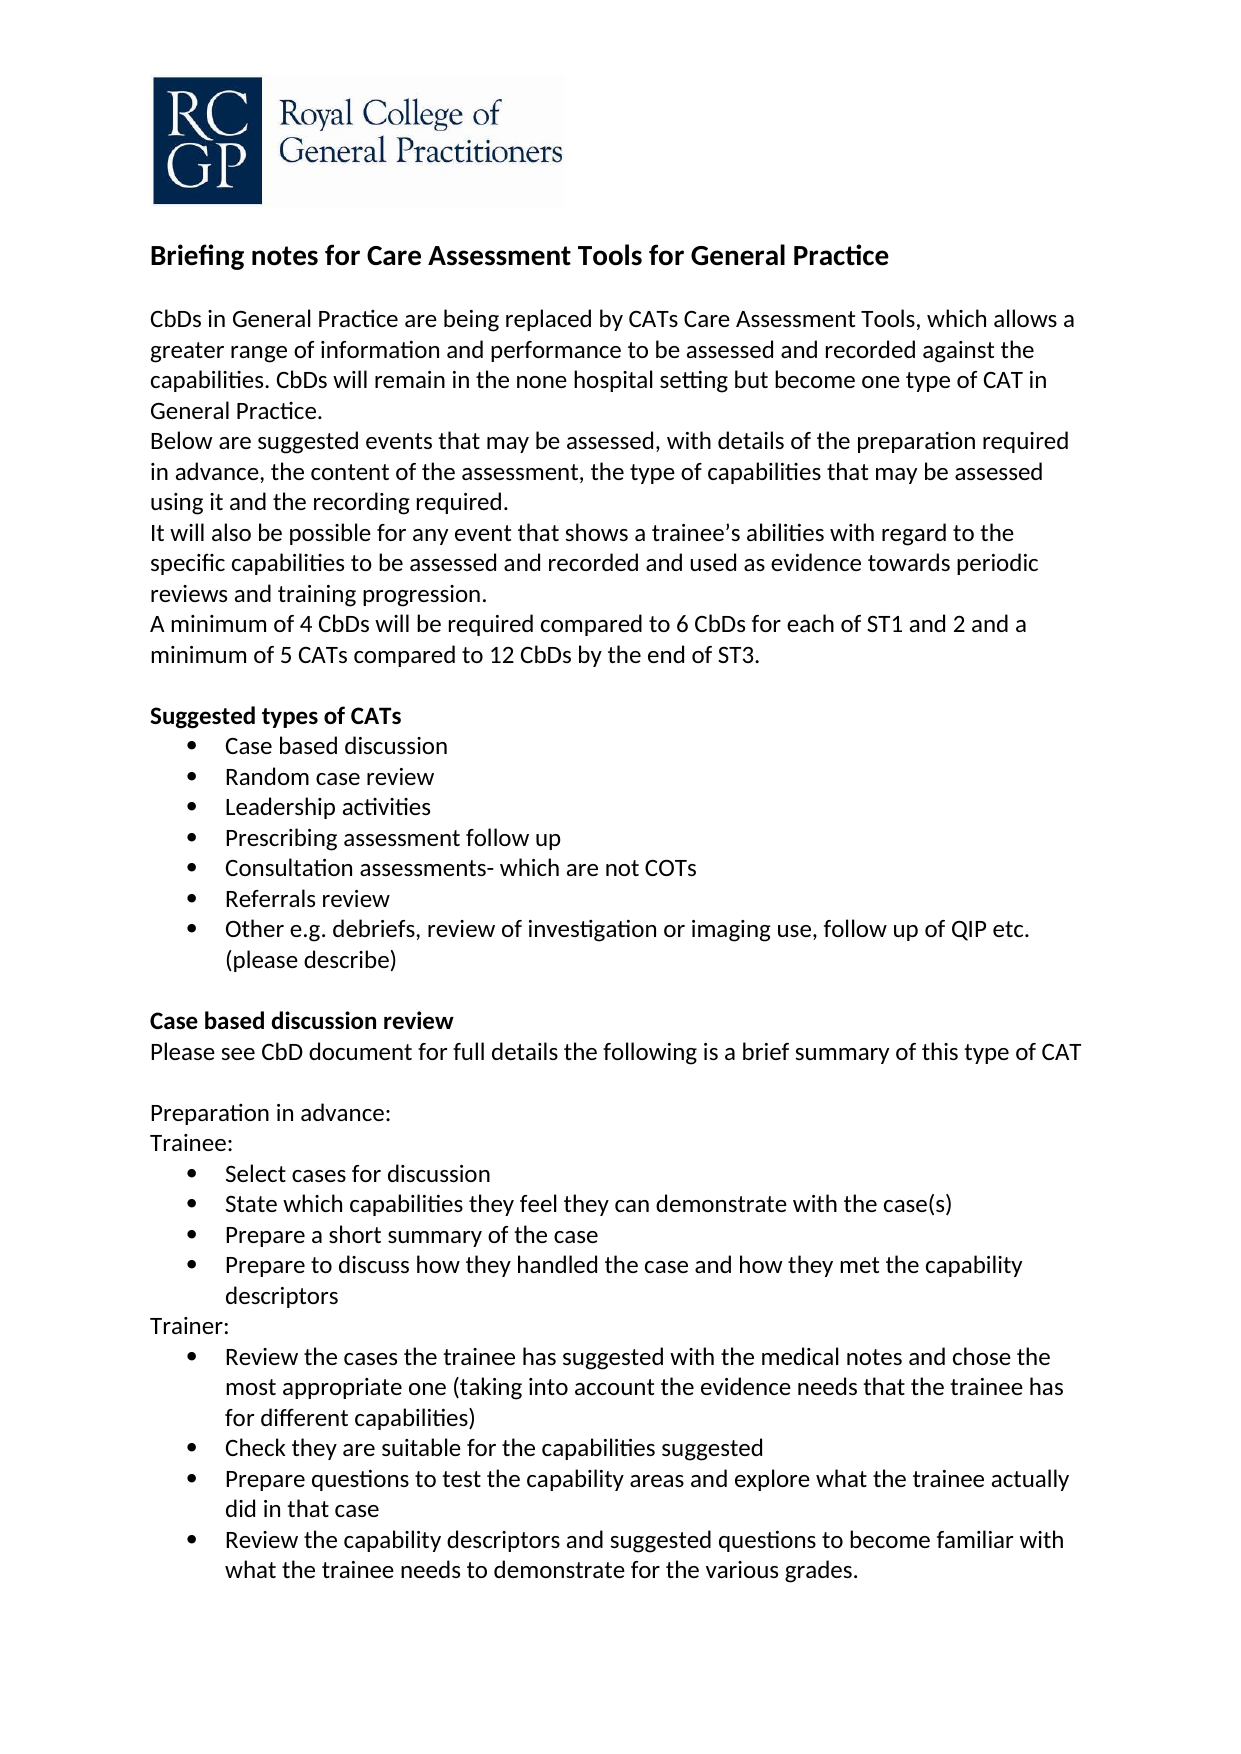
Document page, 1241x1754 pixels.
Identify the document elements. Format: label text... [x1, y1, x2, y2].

text Case based discussion review [150, 1005, 1090, 1036]
list Review the cases the trainee has suggested with the medical notes and chose the most appropriate one (taking into account the evidence needs that the trainee has for different capabilities) [187, 1341, 1090, 1432]
list Random case review [187, 761, 1090, 792]
list Case based discussion [187, 731, 1090, 761]
text Below are suggested events that may be assessed, with details of the preparation required in advance, the content of the assessment, the type of capabilities that may be assessed using it and the recording required. [150, 425, 1090, 517]
list Prepare questions to test the capability areas and explore what the trainee actually did in that case [187, 1463, 1090, 1524]
list Prescribing assessment follow up [187, 822, 1090, 853]
text A minimum of 4 CbDs will be required compared to 6 CbDs for each of ST1 and 2 and a minimum of 5 CATs compared to 12 CbDs by the end of ST3. [150, 608, 1090, 669]
list State which capabilities they feel they can demonstrate with the case(s) [187, 1188, 1090, 1219]
text Trainee: [150, 1127, 1090, 1158]
list Referrals review [187, 883, 1090, 914]
list Prepare to discuss how they handled the case and how they met the capability descriptors [187, 1249, 1090, 1310]
list Leadership activities [187, 792, 1090, 822]
text CbDs in General Practice are being replaced by CATs Care Assessment Tools, which allows a greater range of information and performance to be assessed and recorded against the capabilities. CbDs will remain in the none hospital setting but become one type of CAT in General Practice. [150, 303, 1090, 425]
list Other e.g. debriefs, review of investigation or imaging use, follow up of QIP etc. (please describe) [187, 914, 1090, 975]
text Preparation in advance: [150, 1097, 1090, 1127]
text It will also be possible for any event that shows a trainee’s abilities with regard to the specific capabilities to be assessed and recorded and used as evidence towards periodic reviews and training progression. [150, 517, 1090, 608]
text Suggested types of CATs [150, 700, 1090, 731]
list Check they are suitable for the capabilities suggested [187, 1432, 1090, 1463]
list Consultation assessments- which are not COTs [187, 853, 1090, 883]
list Select cases for discussion [187, 1158, 1090, 1188]
text Please see CbD document for full details the following is a brief summary of this type of CAT [150, 1036, 1090, 1066]
text Trainer: [150, 1310, 1090, 1341]
picture [150, 75, 565, 207]
text Briefing notes for Care Assessment Tools for General Practice [150, 237, 1090, 273]
list Prepare a short summary of the case [187, 1219, 1090, 1249]
list Review the capability descriptors and suggested questions to become familiar with what the trainee needs to demonstrate for the various grades. [187, 1524, 1090, 1585]
